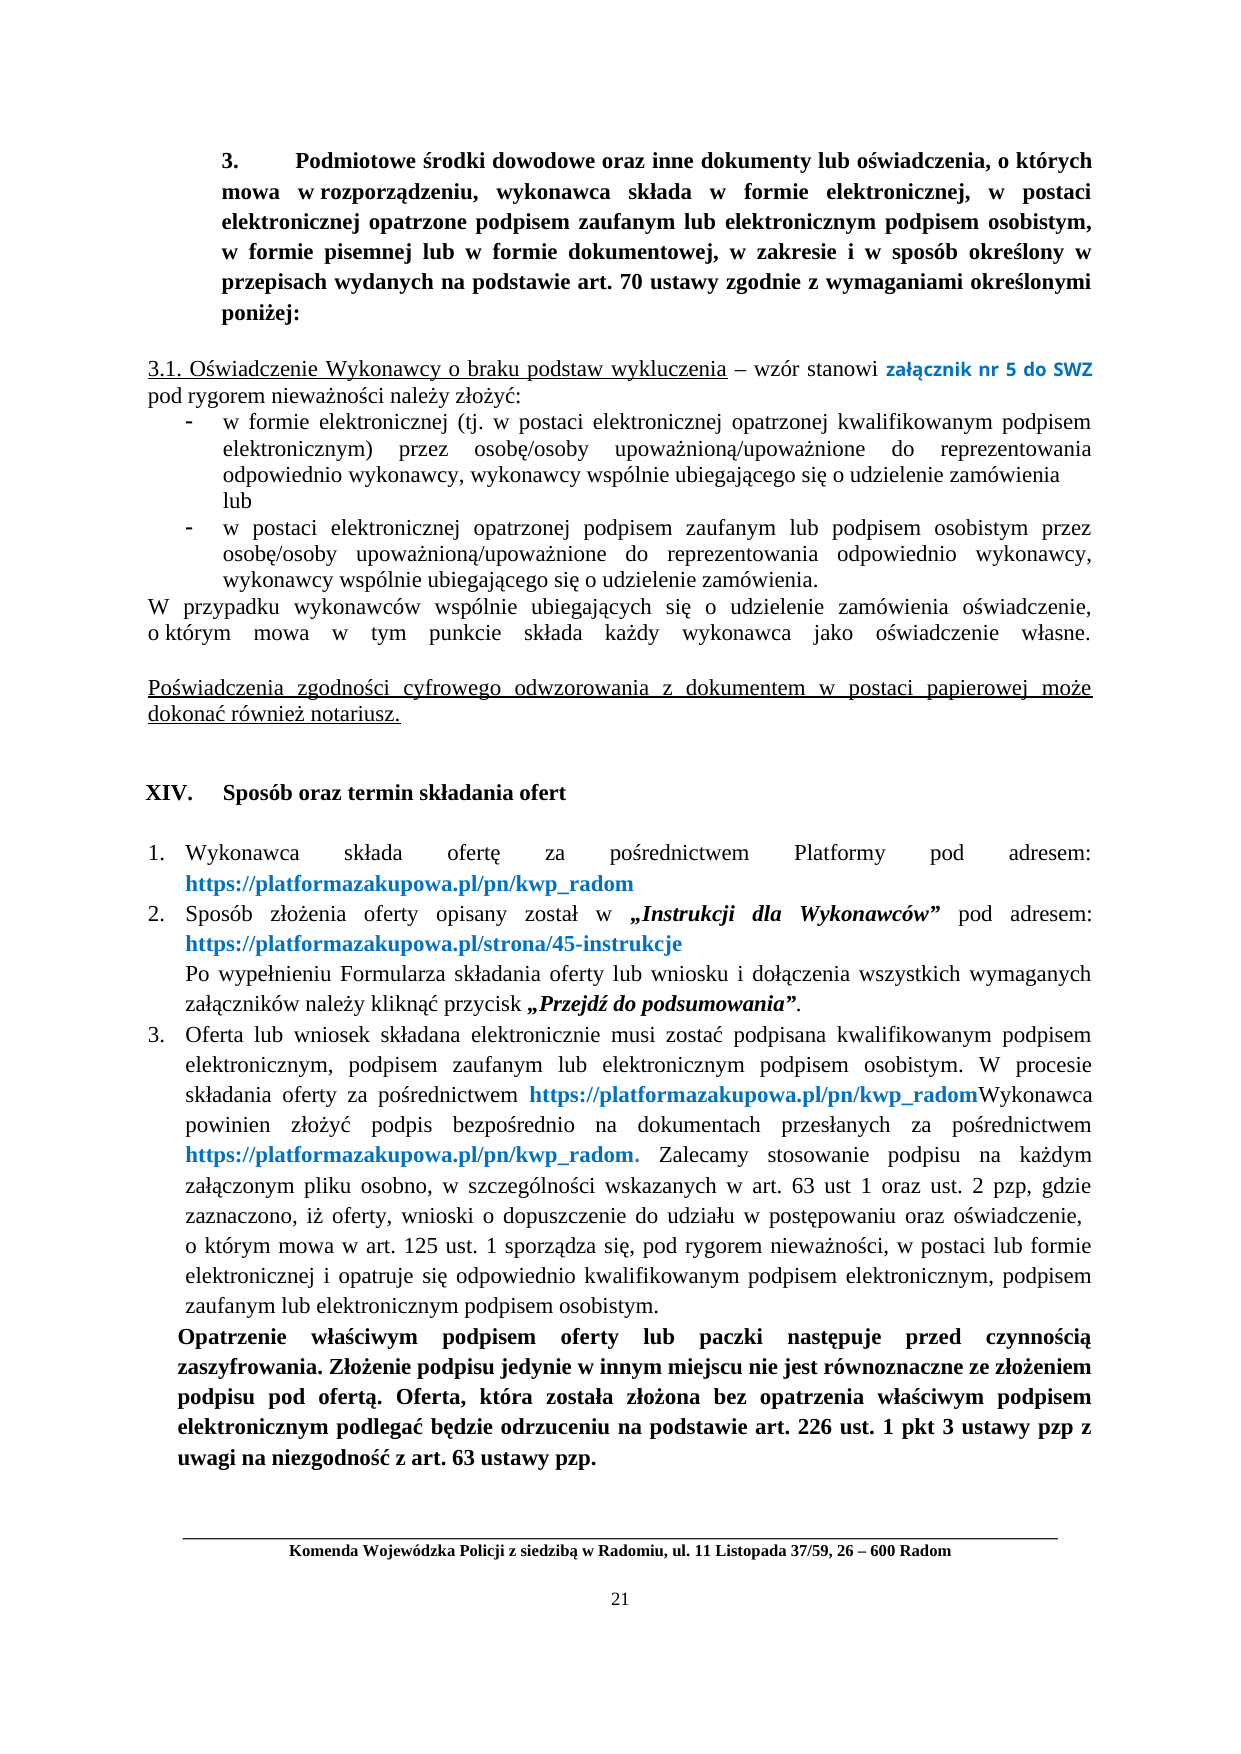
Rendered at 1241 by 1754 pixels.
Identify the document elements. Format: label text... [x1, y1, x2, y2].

text Opatrzenie właściwym podpisem oferty lub paczki następuje przed czynnością zaszyfrowania. Złożenie podpisu jedynie w innym miejscu nie jest równoznaczne ze złożeniem podpisu pod ofertą. Oferta, która została złożona bez opatrzenia właściwym podpisem elektronicznym podlegać będzie odrzuceniu na podstawie art. 226 ust. 1 pkt 3 ustawy pzp z uwagi na niezgodność z art. 63 ustawy pzp. [177, 1323, 1093, 1470]
list lub [223, 487, 1093, 514]
text W przypadku wykonawców wspólnie ubiegających się o udzielenie zamówienia oświadczenie, o którym mowa w tym punkcie składa każdy wykonawca jako oświadczenie własne. [148, 593, 1093, 673]
list Podmiotowe środki dowodowe oraz inne dokumenty lub oświadczenia, o których mowa w rozporządzeniu, wykonawca składa w formie elektronicznej, w postaci elektronicznej opatrzone podpisem zaufanym lub elektronicznym podpisem osobistym, w formie pisemnej lub w formie dokumentowej, w zakresie i w sposób określony w przepisach wydanych na podstawie art. 70 ustawy zgodnie z wymaganiami określonymi poniżej: [221, 148, 1093, 325]
list Sposób oraz termin składania ofert [193, 779, 1093, 805]
list Oferta lub wniosek składana elektronicznie musi zostać podpisana kwalifikowanym podpisem elektronicznym, podpisem zaufanym lub elektronicznym podpisem osobistym. W procesie składania oferty za pośrednictwem https://platformazakupowa.pl/pn/kwp_radomWykonawca powinien złożyć podpis bezpośrednio na dokumentach przesłanych za pośrednictwem https://platformazakupowa.pl/pn/kwp_radom. Zalecamy stosowanie podpisu na każdym załączonym pliku osobno, w szczególności wskazanych w art. 63 ust 1 oraz ust. 2 pzp, gdzie zaznaczono, iż oferty, wnioski o dopuszczenie do udziału w postępowaniu oraz oświadczenie, o którym mowa w art. 125 ust. 1 sporządza się, pod rygorem nieważności, w postaci lub formie elektronicznej i opatruje się odpowiednio kwalifikowanym podpisem elektronicznym, podpisem zaufanym lub elektronicznym podpisem osobistym. [148, 1021, 1093, 1319]
text Po wypełnieniu Formularza składania oferty lub wniosku i dołączenia wszystkich wymaganych załączników należy kliknąć przycisk „Przejdź do podsumowania”. [185, 960, 1093, 1017]
list Sposób złożenia oferty opisany został w „Instrukcji dla Wykonawców” pod adresem: https://platformazakupowa.pl/strona/45-instrukcje [148, 900, 1093, 956]
text Poświadczenia zgodności cyfrowego odwzorowania z dokumentem w postaci papierowej może dokonać również notariusz. [148, 698, 1093, 726]
text Poświadczenia zgodności cyfrowego odwzorowania z dokumentem w postaci papierowej może dokonać również notariusz. [148, 673, 1093, 696]
list Wykonawca składa ofertę za pośrednictwem Platformy pod adresem: https://platformazakupowa.pl/pn/kwp_radom [148, 839, 1093, 896]
list w postaci elektronicznej opatrzonej podpisem zaufanym lub podpisem osobistym przez osobę/osoby upoważnioną/upoważnione do reprezentowania odpowiednio wykonawcy, wykonawcy wspólnie ubiegającego się o udzielenie zamówienia. [185, 514, 1093, 593]
list w formie elektronicznej (tj. w postaci elektronicznej opatrzonej kwalifikowanym podpisem elektronicznym) przez osobę/osoby upoważnioną/upoważnione do reprezentowania odpowiednio wykonawcy, wykonawcy wspólnie ubiegającego się o udzielenie zamówienia [185, 408, 1093, 487]
text 3.1. Oświadczenie Wykonawcy o braku podstaw wykluczenia – wzór stanowi załącznik nr 5 do SWZ pod rygorem nieważności należy złożyć: [148, 355, 1093, 408]
